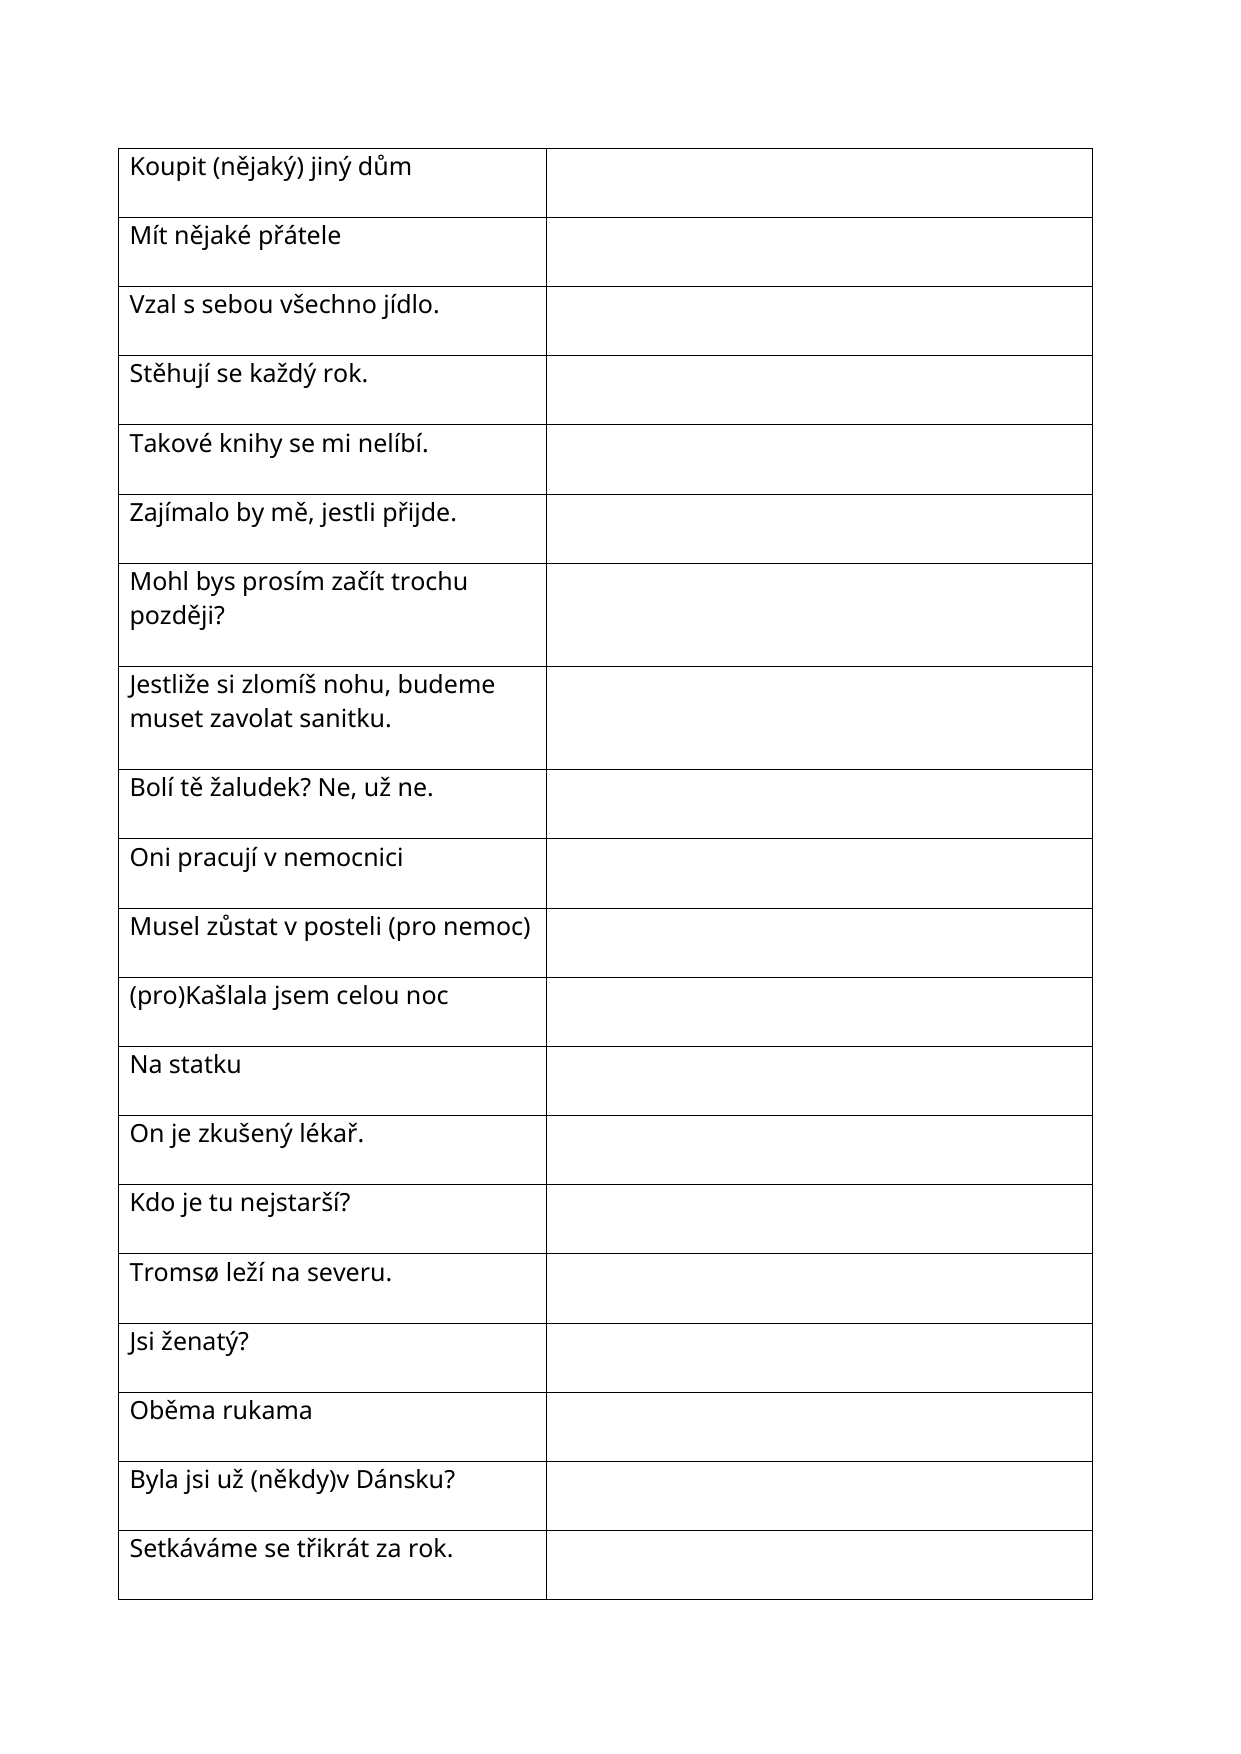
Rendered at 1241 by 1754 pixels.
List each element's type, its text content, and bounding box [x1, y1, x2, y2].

table_cell [547, 1047, 1092, 1115]
table_cell (pro)Kašlala jsem celou noc [119, 978, 546, 1046]
table_cell [547, 1462, 1092, 1530]
table_header [547, 149, 1092, 217]
table_cell Oni pracují v nemocnici [119, 839, 546, 907]
table_cell Bolí tě žaludek? Ne, už ne. [119, 770, 546, 838]
table_cell [547, 564, 1092, 666]
table_cell [547, 1393, 1092, 1461]
table_cell Takové knihy se mi nelíbí. [119, 425, 546, 493]
table_header Koupit (nějaký) jiný dům [119, 149, 546, 217]
table_cell Tromsø leží na severu. [119, 1254, 546, 1322]
table_cell [547, 356, 1092, 424]
table_cell On je zkušený lékař. [119, 1116, 546, 1184]
table_cell [547, 978, 1092, 1046]
table_cell Zajímalo by mě, jestli přijde. [119, 495, 546, 563]
table_cell [547, 1116, 1092, 1184]
table_cell [547, 1254, 1092, 1322]
table_cell Oběma rukama [119, 1393, 546, 1461]
table_cell [547, 1531, 1092, 1599]
table_cell [547, 1324, 1092, 1392]
table_cell [547, 839, 1092, 907]
table_cell Mít nějaké přátele [119, 218, 546, 286]
table_cell Vzal s sebou všechno jídlo. [119, 287, 546, 355]
table_cell Byla jsi už (někdy)v Dánsku? [119, 1462, 546, 1530]
table_cell Setkáváme se třikrát za rok. [119, 1531, 546, 1599]
table_cell Jestliže si zlomíš nohu, budeme muset zavolat sanitku. [119, 667, 546, 769]
table_cell Stěhují se každý rok. [119, 356, 546, 424]
table_cell [547, 667, 1092, 769]
table_cell Mohl bys prosím začít trochu později? [119, 564, 546, 666]
table_cell [547, 495, 1092, 563]
table_cell [547, 218, 1092, 286]
table_cell Jsi ženatý? [119, 1324, 546, 1392]
table_cell [547, 287, 1092, 355]
table_cell Musel zůstat v posteli (pro nemoc) [119, 909, 546, 977]
table_cell [547, 425, 1092, 493]
table_cell [547, 909, 1092, 977]
table_cell Kdo je tu nejstarší? [119, 1185, 546, 1253]
table_cell [547, 770, 1092, 838]
table_cell Na statku [119, 1047, 546, 1115]
table_cell [547, 1185, 1092, 1253]
